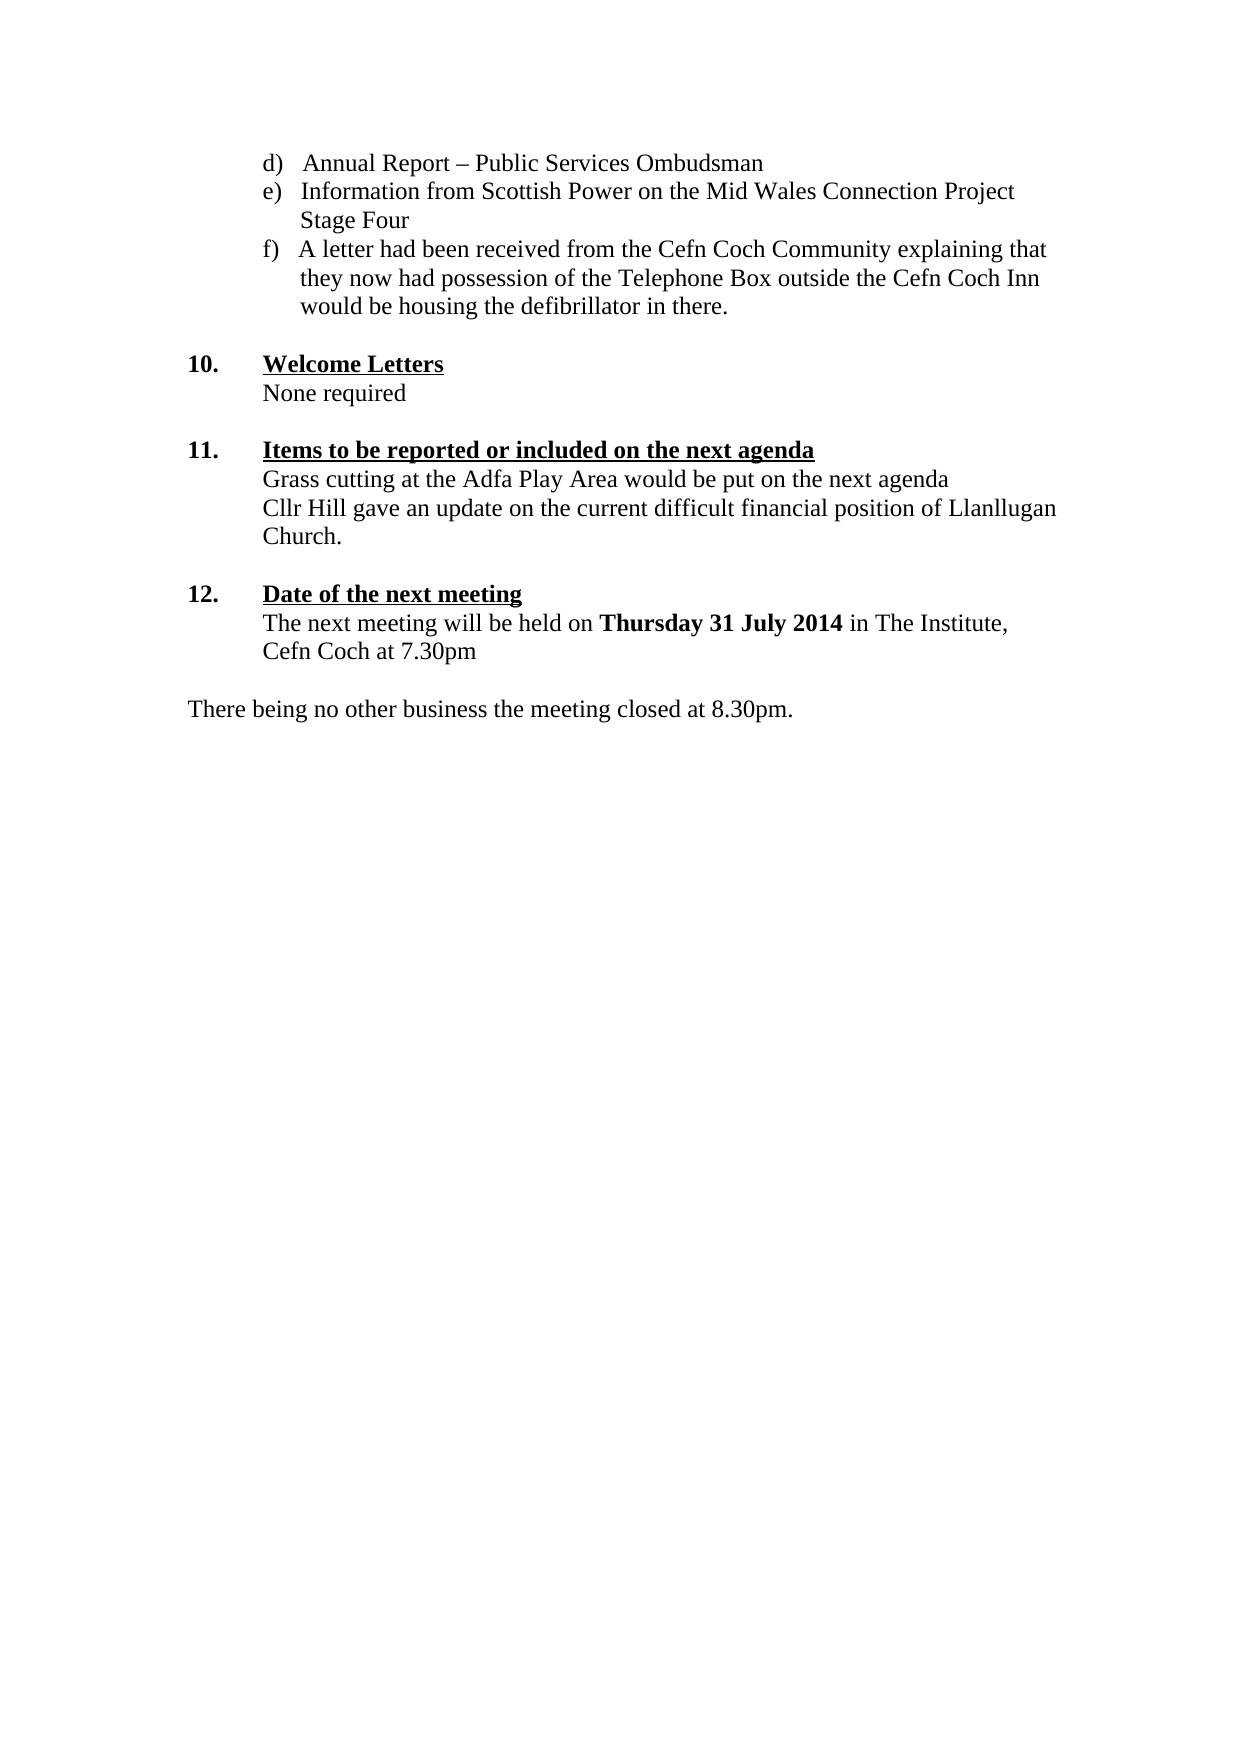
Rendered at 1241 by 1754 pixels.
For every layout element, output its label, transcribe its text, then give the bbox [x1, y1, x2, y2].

text e) Information from Scottish Power on the Mid Wales Connection Project [262, 176, 1063, 205]
text Cllr Hill gave an update on the current difficult financial position of Llanllugan [262, 493, 1063, 521]
text There being no other business the meeting closed at 8.30pm. [187, 694, 1063, 723]
text f) A letter had been received from the Cefn Coch Community explaining that [262, 234, 1063, 263]
text 12. Date of the next meeting [187, 579, 1063, 608]
text Grass cutting at the Adfa Play Area would be put on the next agenda [262, 464, 1063, 493]
text would be housing the defibrillator in there. [262, 291, 1063, 320]
text The next meeting will be held on Thursday 31 July 2014 in The Institute, Cefn Coch at 7.30pm [262, 608, 1063, 665]
text d) Annual Report – Public Services Ombudsman [262, 148, 1063, 176]
text 11. Items to be reported or included on the next agenda [187, 435, 1063, 464]
text None required [187, 378, 1063, 406]
text they now had possession of the Telephone Box outside the Cefn Coch Inn [262, 263, 1063, 291]
text 10. Welcome Letters [187, 349, 1063, 378]
text Stage Four [262, 205, 1063, 234]
text Church. [262, 521, 1063, 550]
